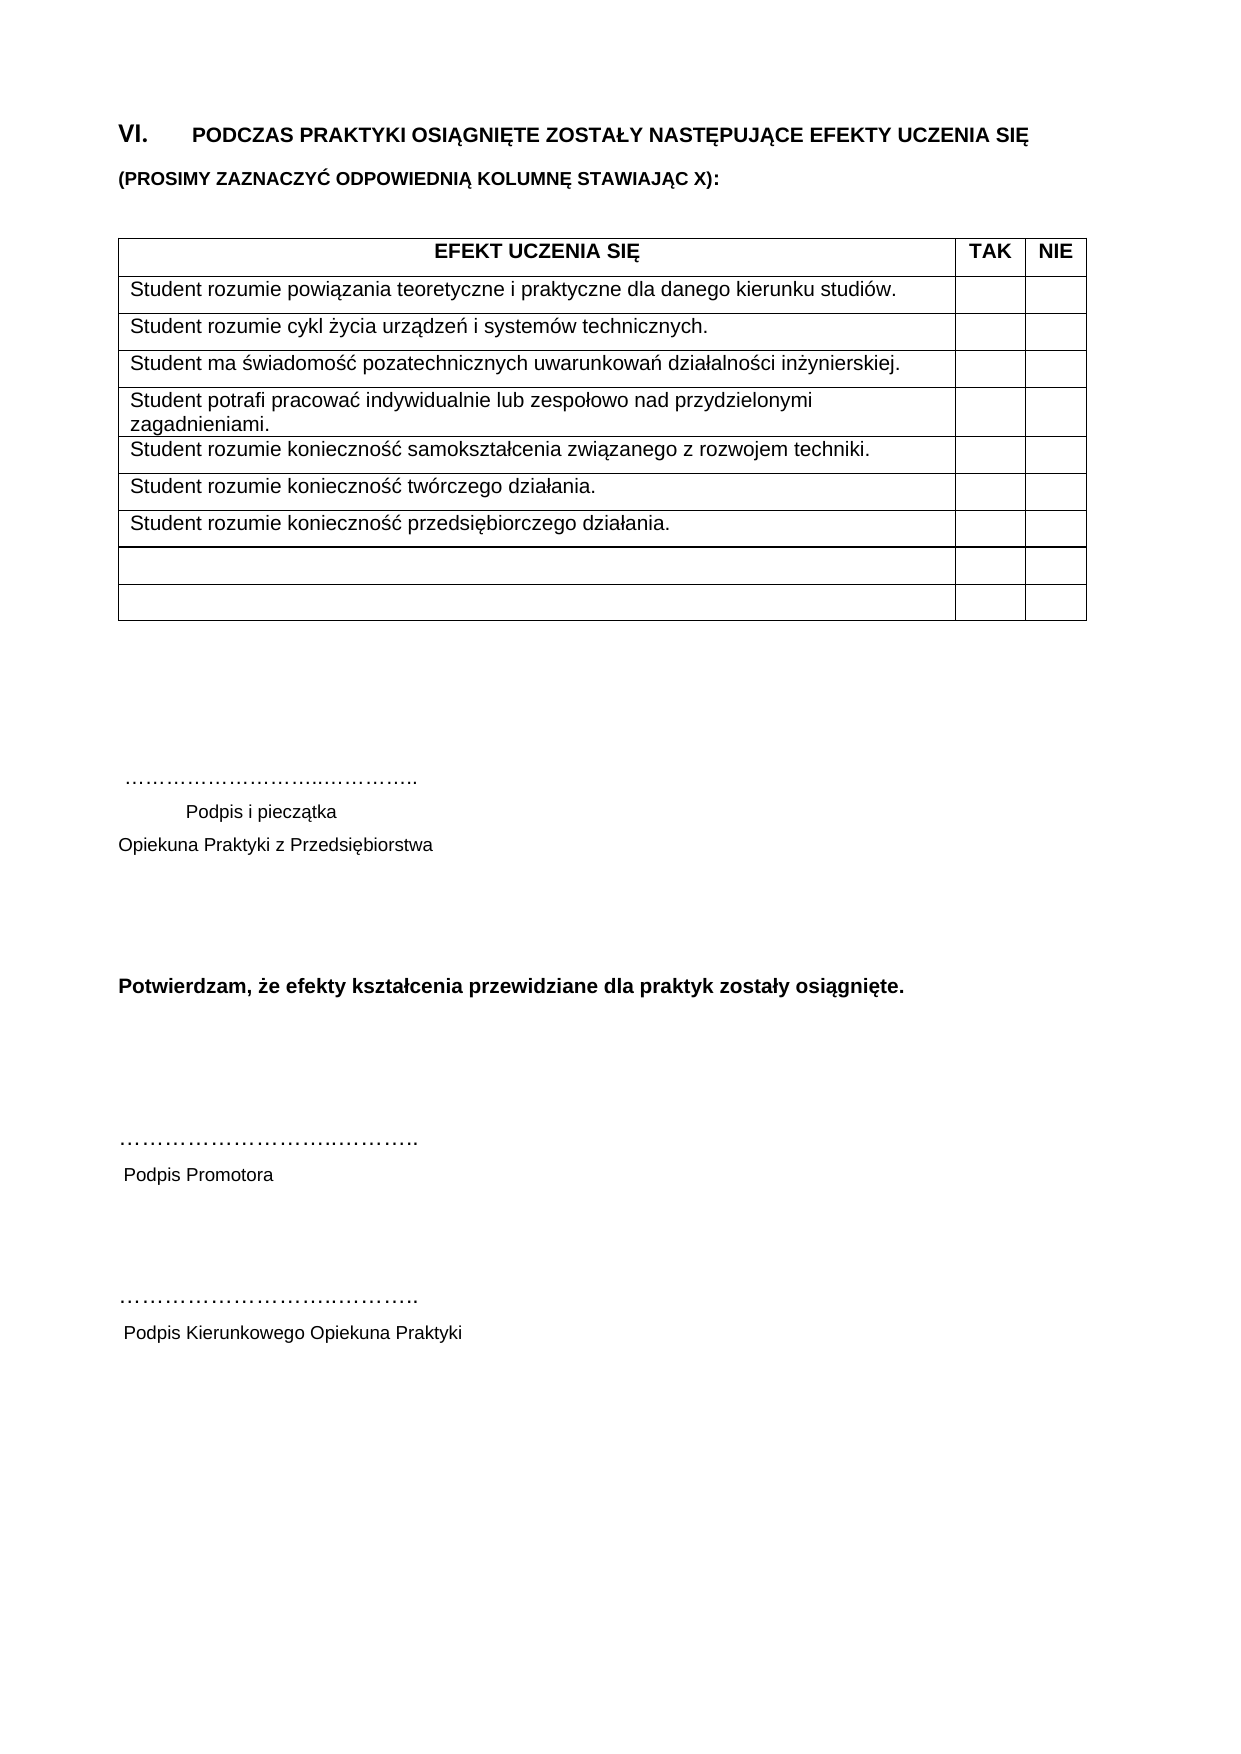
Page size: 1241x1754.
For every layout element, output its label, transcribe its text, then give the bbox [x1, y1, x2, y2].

table_cell Student rozumie konieczność twórczego działania. [119, 474, 955, 509]
table_cell [956, 388, 1025, 436]
table_cell [119, 548, 955, 583]
table_cell [1026, 548, 1086, 583]
table_cell [956, 351, 1025, 387]
table_cell [1026, 314, 1086, 349]
table_cell [1026, 277, 1086, 313]
table_cell [1026, 388, 1086, 436]
table_cell [119, 585, 955, 620]
text ………………………..……….. [118, 1124, 1122, 1151]
table_cell [956, 277, 1025, 313]
text Podpis i pieczątka [118, 801, 1122, 823]
table_cell [956, 511, 1025, 546]
table_cell [956, 314, 1025, 349]
text Podpis Kierunkowego Opiekuna Praktyki [118, 1322, 1122, 1343]
table_header NIE [1026, 239, 1086, 276]
table_cell Student potrafi pracować indywidualnie lub zespołowo nad przydzielonymi zagadnieniami. [119, 388, 955, 436]
table_header TAK [956, 239, 1025, 276]
text Potwierdzam, że efekty kształcenia przewidziane dla praktyk zostały osiągnięte. [118, 973, 1122, 997]
table_cell [1026, 437, 1086, 472]
table_cell [956, 437, 1025, 472]
table_cell Student ma świadomość pozatechnicznych uwarunkowań działalności inżynierskiej. [119, 351, 955, 387]
table_cell [956, 474, 1025, 509]
table_cell [1026, 474, 1086, 509]
table_cell Student rozumie konieczność samokształcenia związanego z rozwojem techniki. [119, 437, 955, 472]
text Podpis Promotora [118, 1164, 1122, 1185]
list PODCZAS PRAKTYKI OSIĄGNIĘTE ZOSTAŁY NASTĘPUJĄCE EFEKTY UCZENIA SIĘ [118, 116, 1122, 149]
text ………………………..……….. [118, 1282, 1122, 1309]
table_cell [1026, 351, 1086, 387]
table_cell Student rozumie cykl życia urządzeń i systemów technicznych. [119, 314, 955, 349]
text ………………………..………….. [118, 765, 1122, 789]
table_header EFEKT UCZENIA SIĘ [119, 239, 955, 276]
table_cell [956, 585, 1025, 620]
table_cell [1026, 585, 1086, 620]
table_cell [1026, 511, 1086, 546]
table_cell [956, 548, 1025, 583]
table_cell Student rozumie powiązania teoretyczne i praktyczne dla danego kierunku studiów. [119, 277, 955, 313]
text Opiekuna Praktyki z Przedsiębiorstwa [118, 833, 1122, 855]
table_cell Student rozumie konieczność przedsiębiorczego działania. [119, 511, 955, 546]
text (PROSIMY ZAZNACZYĆ ODPOWIEDNIĄ KOLUMNĘ STAWIAJĄC X): [118, 166, 1122, 189]
